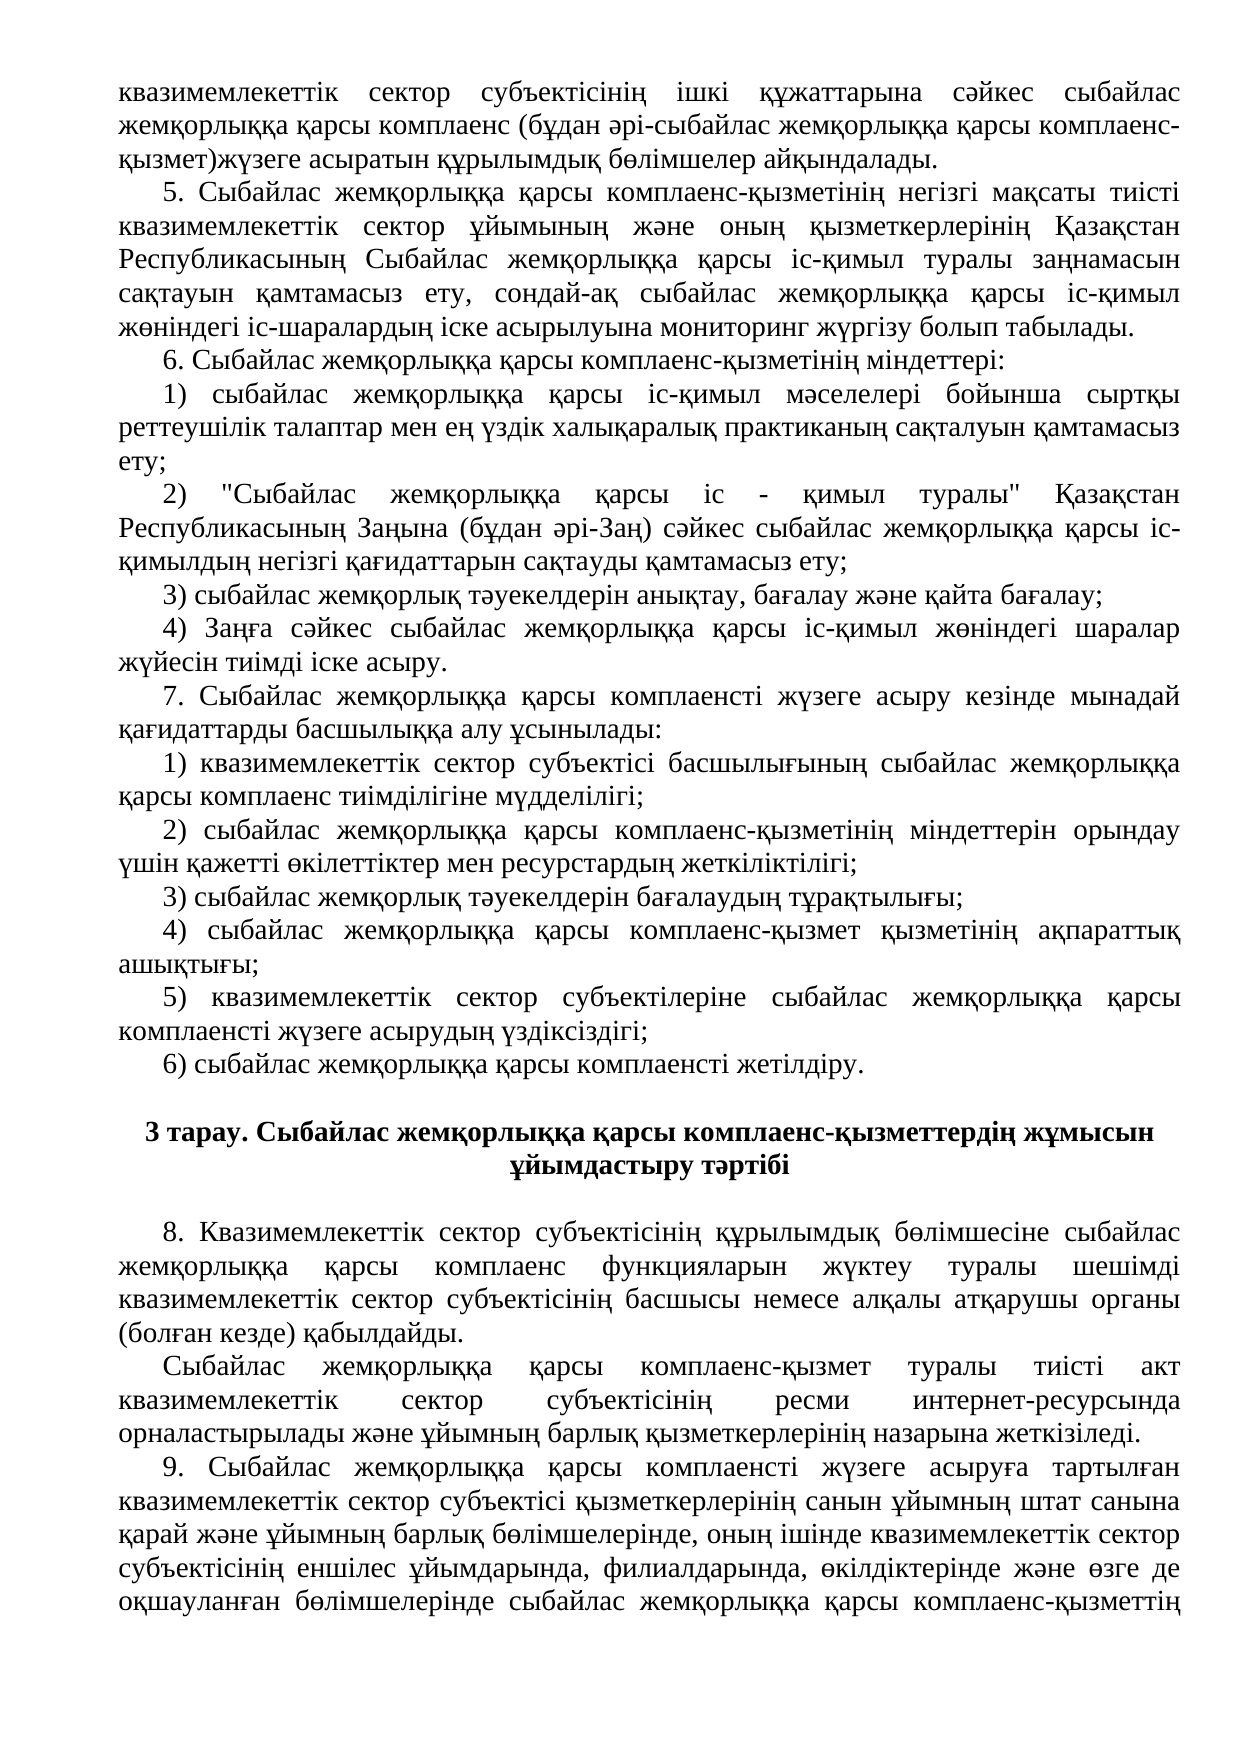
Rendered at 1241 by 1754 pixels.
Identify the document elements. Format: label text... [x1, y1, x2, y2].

text 3) сыбайлас жемқорлық тәуекелдерін бағалаудың тұрақтылығы; [118, 879, 1181, 912]
text 6) сыбайлас жемқорлыққа қарсы комплаенсті жетілдіру. [118, 1047, 1181, 1080]
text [118, 74, 1181, 174]
text 4) сыбайлас жемқорлыққа қарсы комплаенс-қызмет қызметінің ақпараттық ашықтығы; [118, 912, 1181, 979]
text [118, 1449, 1181, 1617]
text 2) сыбайлас жемқорлыққа қарсы комплаенс-қызметінің міндеттерін орындау үшін қажетті өкілеттіктер мен ресурстардың жеткіліктілігі; [118, 812, 1181, 879]
text 3 тарау. Сыбайлас жемқорлыққа қарсы комплаенс-қызметтердің жұмысын ұйымдастыру тәртібі [118, 1114, 1181, 1181]
text Сыбайлас жемқорлыққа қарсы комплаенс-қызмет туралы тиісті акт квазимемлекеттік сектор субъектісінің ресми интернет-ресурсында орналастырылады және ұйымның барлық қызметкерлерінің назарына жеткізіледі. [118, 1348, 1181, 1449]
text 4) Заңға сәйкес сыбайлас жемқорлыққа қарсы іс-қимыл жөніндегі шаралар жүйесін тиімді іске асыру. [118, 611, 1181, 678]
text 1) сыбайлас жемқорлыққа қарсы іс-қимыл мәселелері бойынша сыртқы реттеушілік талаптар мен ең үздік халықаралық практиканың сақталуын қамтамасыз ету; [118, 376, 1181, 476]
text 1) квазимемлекеттік сектор субъектісі басшылығының сыбайлас жемқорлыққа қарсы комплаенс тиімділігіне мүдделілігі; [118, 745, 1181, 812]
text 5. Сыбайлас жемқорлыққа қарсы комплаенс-қызметінің негізгі мақсаты тиісті квазимемлекеттік сектор ұйымының және оның қызметкерлерінің Қазақстан Республикасының Сыбайлас жемқорлыққа қарсы іс-қимыл туралы заңнамасын сақтауын қамтамасыз ету, сондай-ақ сыбайлас жемқорлыққа қарсы іс-қимыл жөніндегі іс-шаралардың іске асырылуына мониторинг жүргізу болып табылады. [118, 174, 1181, 342]
text 3) сыбайлас жемқорлық тәуекелдерін анықтау, бағалау және қайта бағалау; [118, 577, 1181, 611]
text 7. Сыбайлас жемқорлыққа қарсы комплаенсті жүзеге асыру кезінде мынадай қағидаттарды басшылыққа алу ұсынылады: [118, 678, 1181, 745]
text 5) квазимемлекеттік сектор субъектілеріне сыбайлас жемқорлыққа қарсы комплаенсті жүзеге асырудың үздіксіздігі; [118, 979, 1181, 1047]
text 8. Квазимемлекеттік сектор субъектісінің құрылымдық бөлімшесіне сыбайлас жемқорлыққа қарсы комплаенс функцияларын жүктеу туралы шешімді квазимемлекеттік сектор субъектісінің басшысы немесе алқалы атқарушы органы (болған кезде) қабылдайды. [118, 1214, 1181, 1348]
text 2) "Сыбайлас жемқорлыққа қарсы іс - қимыл туралы" Қазақстан Республикасының Заңына (бұдан әрі-Заң) сәйкес сыбайлас жемқорлыққа қарсы іс-қимылдың негізгі қағидаттарын сақтауды қамтамасыз ету; [118, 476, 1181, 577]
text 6. Сыбайлас жемқорлыққа қарсы комплаенс-қызметінің міндеттері: [118, 342, 1181, 376]
